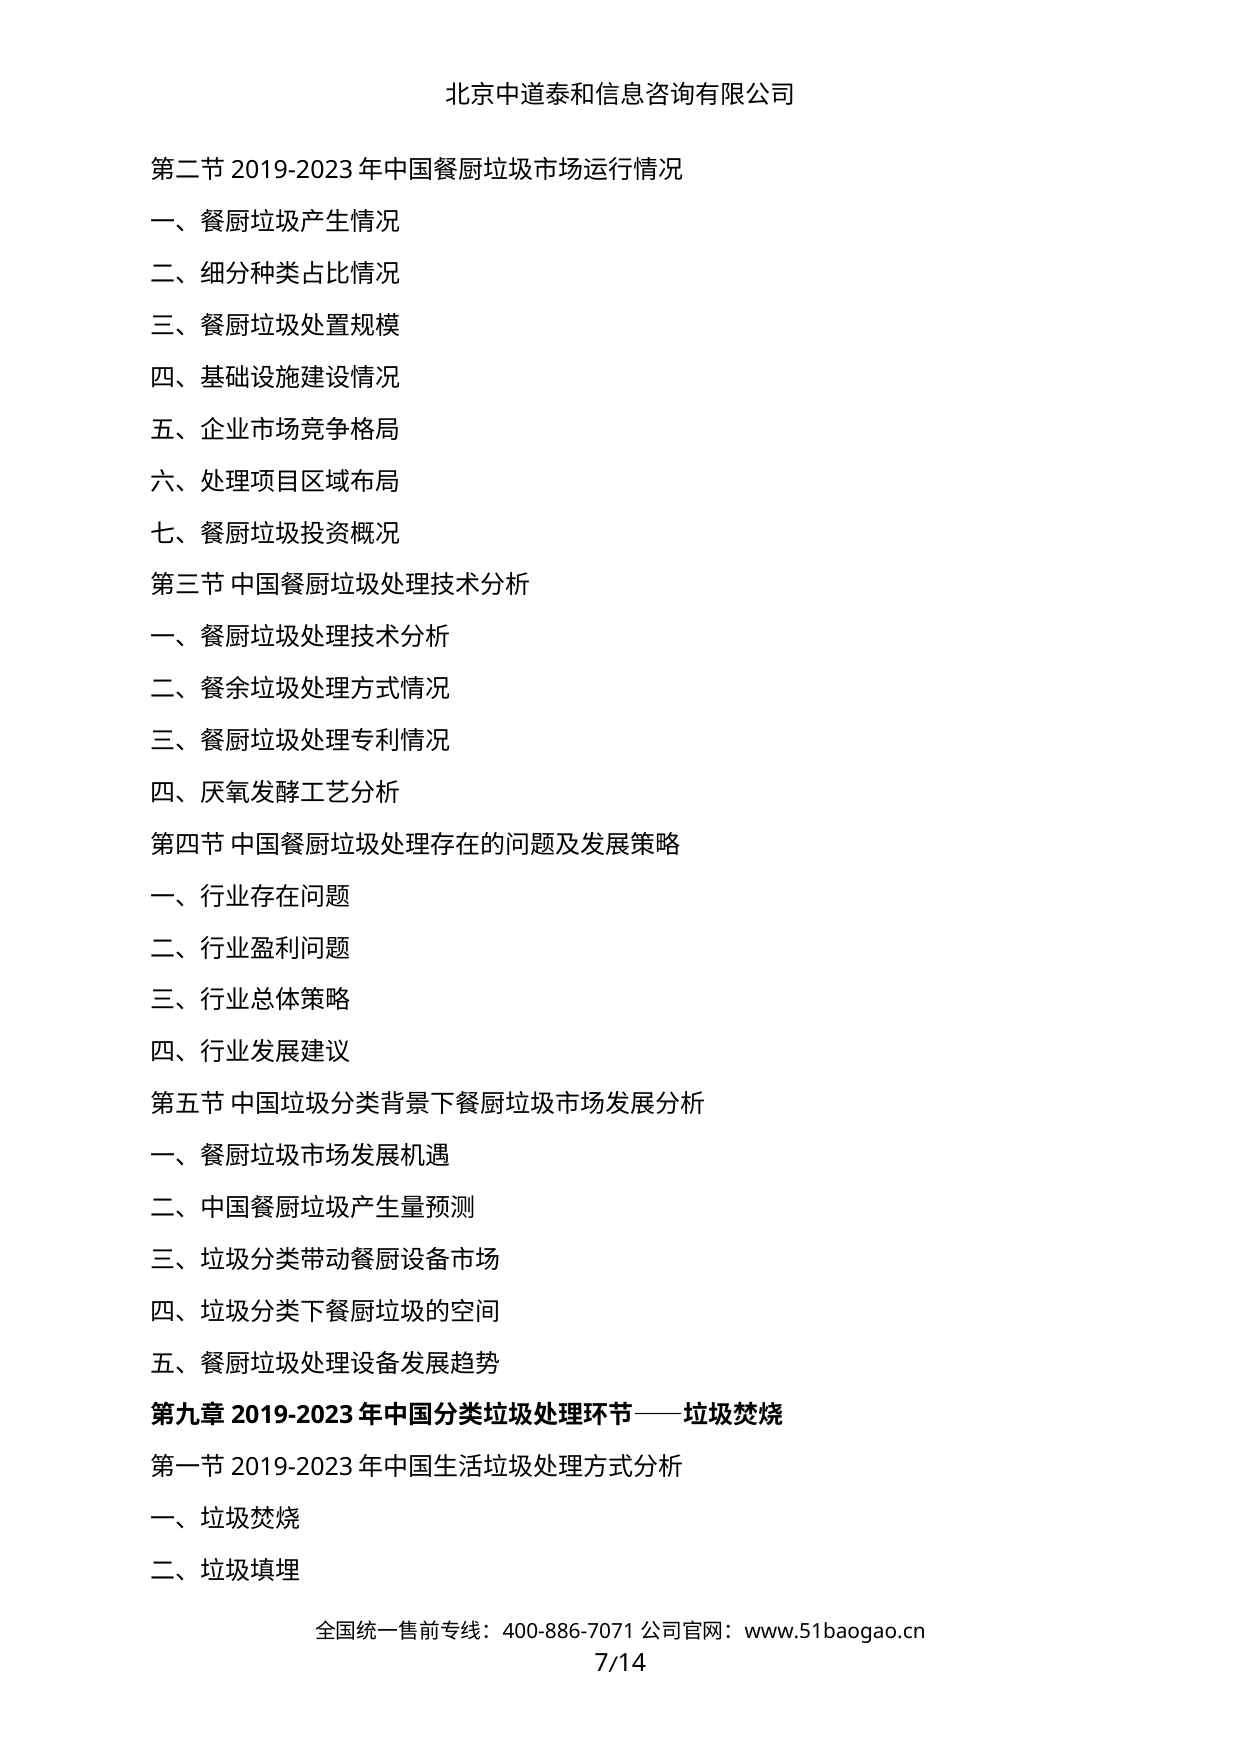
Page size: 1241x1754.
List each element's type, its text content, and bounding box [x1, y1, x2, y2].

text 七、餐厨垃圾投资概况 [150, 513, 1090, 549]
text 二、细分种类占比情况 [150, 254, 1090, 290]
text 第三节 中国餐厨垃圾处理技术分析 [150, 565, 1090, 601]
text 一、餐厨垃圾市场发展机遇 [150, 1136, 1090, 1172]
text 二、中国餐厨垃圾产生量预测 [150, 1187, 1090, 1224]
text 四、垃圾分类下餐厨垃圾的空间 [150, 1291, 1090, 1327]
text 六、处理项目区域布局 [150, 461, 1090, 497]
text 四、基础设施建设情况 [150, 357, 1090, 394]
text 二、垃圾填埋 [150, 1551, 1090, 1587]
text 三、行业总体策略 [150, 980, 1090, 1016]
text 一、餐厨垃圾处理技术分析 [150, 617, 1090, 653]
text 一、行业存在问题 [150, 876, 1090, 912]
text 三、垃圾分类带动餐厨设备市场 [150, 1239, 1090, 1276]
text 二、行业盈利问题 [150, 928, 1090, 964]
text 三、餐厨垃圾处理专利情况 [150, 721, 1090, 757]
text 五、餐厨垃圾处理设备发展趋势 [150, 1343, 1090, 1379]
text 四、行业发展建议 [150, 1032, 1090, 1068]
text 第一节 2019-2023年中国生活垃圾处理方式分析 [150, 1447, 1090, 1483]
text 第二节 2019-2023年中国餐厨垃圾市场运行情况 [150, 150, 1090, 186]
text 五、企业市场竞争格局 [150, 409, 1090, 446]
text 第九章 2019-2023年中国分类垃圾处理环节——垃圾焚烧 [150, 1395, 1090, 1431]
text 一、餐厨垃圾产生情况 [150, 202, 1090, 238]
text 四、厌氧发酵工艺分析 [150, 772, 1090, 809]
text 二、餐余垃圾处理方式情况 [150, 669, 1090, 705]
text 一、垃圾焚烧 [150, 1499, 1090, 1535]
text 第五节 中国垃圾分类背景下餐厨垃圾市场发展分析 [150, 1084, 1090, 1120]
text 三、餐厨垃圾处置规模 [150, 306, 1090, 342]
text 第四节 中国餐厨垃圾处理存在的问题及发展策略 [150, 824, 1090, 861]
